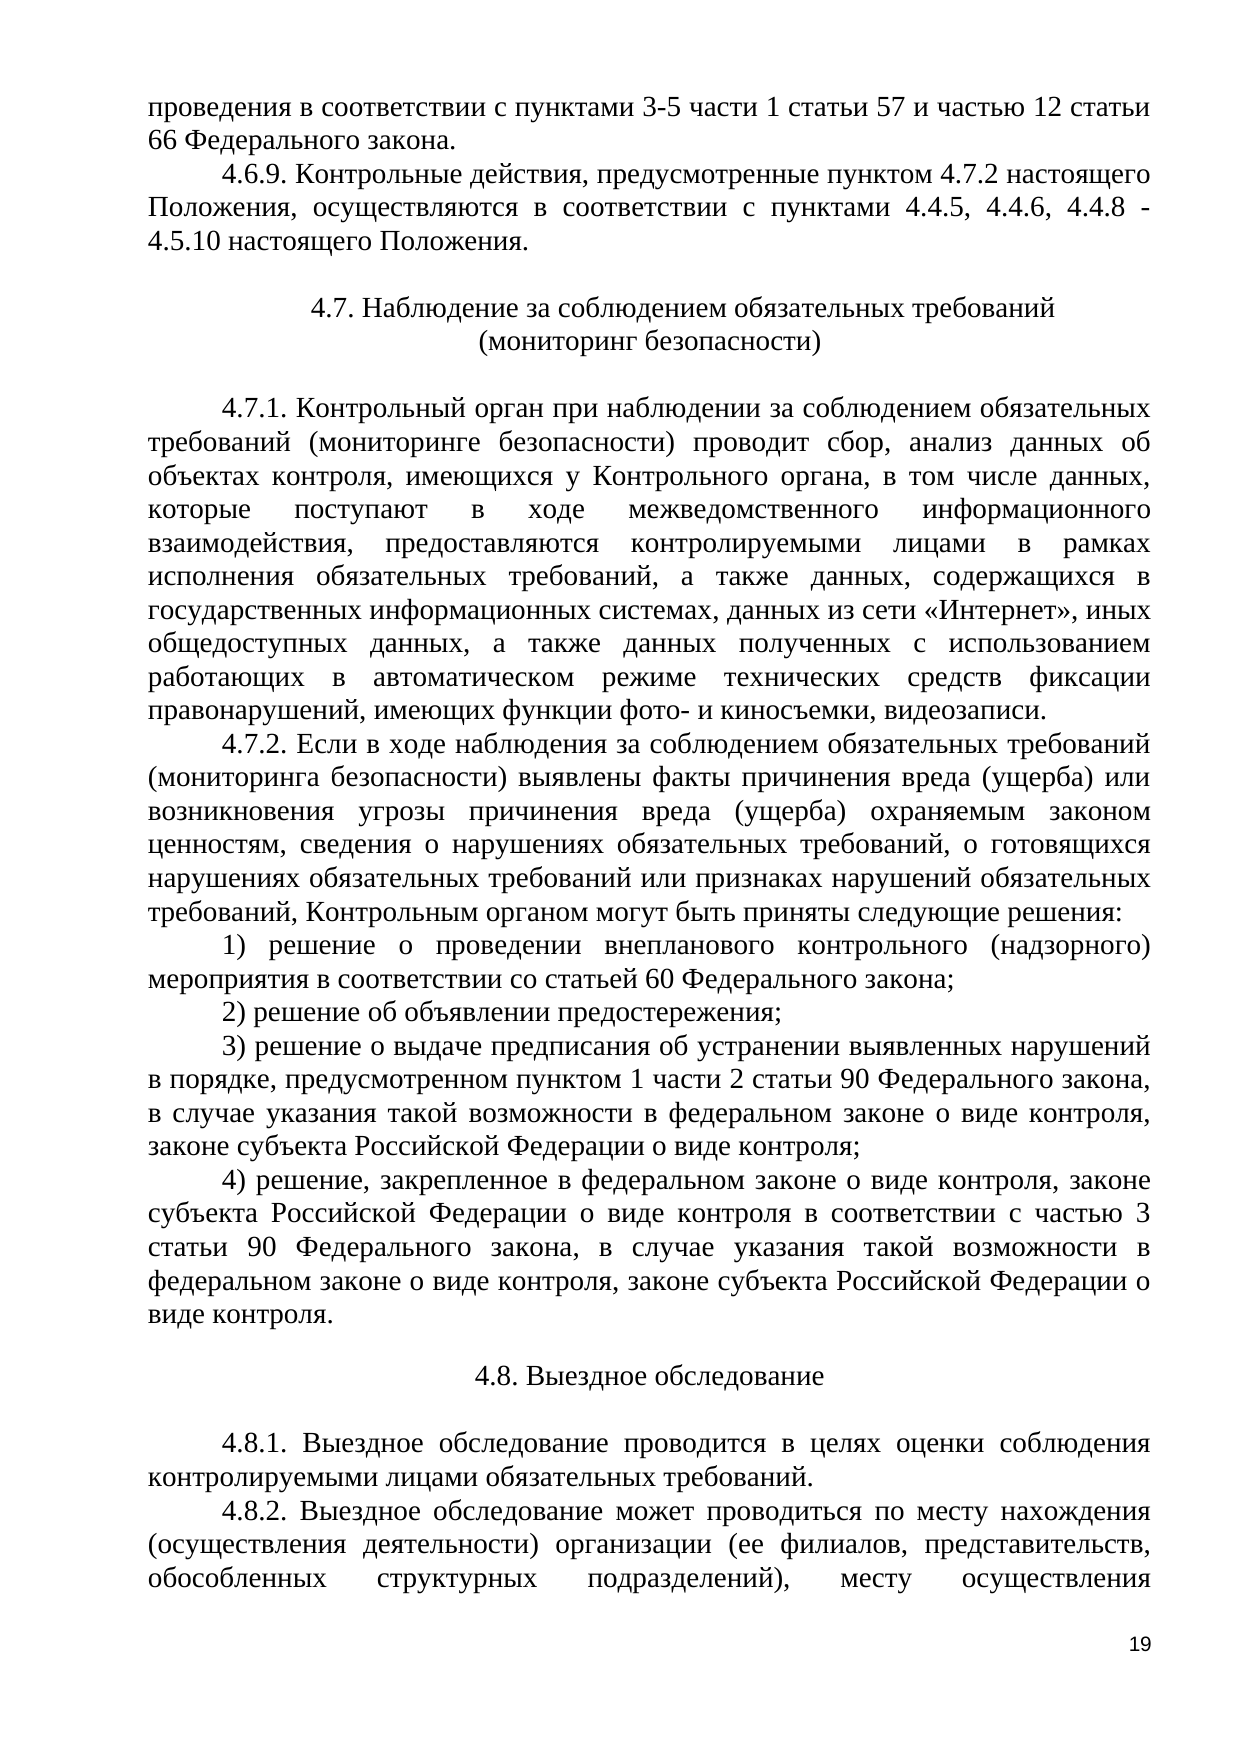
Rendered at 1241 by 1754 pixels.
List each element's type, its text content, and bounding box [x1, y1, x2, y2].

text 4.7. Наблюдение за соблюдением обязательных требований (мониторинг безопасности) [148, 290, 1152, 357]
text 4.8. Выездное обследование [148, 1358, 1152, 1392]
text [148, 89, 1152, 156]
list 4.8.1. Выездное обследование проводится в целях оценки соблюдения контролируемыми лицами обязательных требований. [148, 1426, 1152, 1493]
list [148, 1493, 1152, 1593]
text 4.7.2. Если в ходе наблюдения за соблюдением обязательных требований (мониторинга безопасности) выявлены факты причинения вреда (ущерба) или возникновения угрозы причинения вреда (ущерба) охраняемым законом ценностям, сведения о нарушениях обязательных требований, о готовящихся нарушениях обязательных требований или признаках нарушений обязательных требований, Контрольным органом могут быть приняты следующие решения: [148, 726, 1152, 927]
text 3) решение о выдаче предписания об устранении выявленных нарушений в порядке, предусмотренном пунктом 1 части 2 статьи 90 Федерального закона, в случае указания такой возможности в федеральном законе о виде контроля, законе субъекта Российской Федерации о виде контроля; [148, 1028, 1152, 1162]
text 1) решение о проведении внепланового контрольного (надзорного) мероприятия в соответствии со статьей 60 Федерального закона; [148, 927, 1152, 994]
list 4.7.1. Контрольный орган при наблюдении за соблюдением обязательных требований (мониторинге безопасности) проводит сбор, анализ данных об объектах контроля, имеющихся у Контрольного органа, в том числе данных, которые поступают в ходе межведомственного информационного взаимодействия, предоставляются контролируемыми лицами в рамках исполнения обязательных требований, а также данных, содержащихся в государственных информационных системах, данных из сети «Интернет», иных общедоступных данных, а также данных полученных с использованием работающих в автоматическом режиме технических средств фиксации правонарушений, имеющих функции фото- и киносъемки, видеозаписи. [148, 391, 1152, 726]
text 2) решение об объявлении предостережения; [148, 994, 1152, 1028]
text 4.6.9. Контрольные действия, предусмотренные пунктом 4.7.2 настоящего Положения, осуществляются в соответствии с пунктами 4.4.5, 4.4.6, 4.4.8 - 4.5.10 настоящего Положения. [148, 156, 1152, 256]
text 4) решение, закрепленное в федеральном законе о виде контроля, законе субъекта Российской Федерации о виде контроля в соответствии с частью 3 статьи 90 Федерального закона, в случае указания такой возможности в федеральном законе о виде контроля, законе субъекта Российской Федерации о виде контроля. [148, 1162, 1152, 1330]
